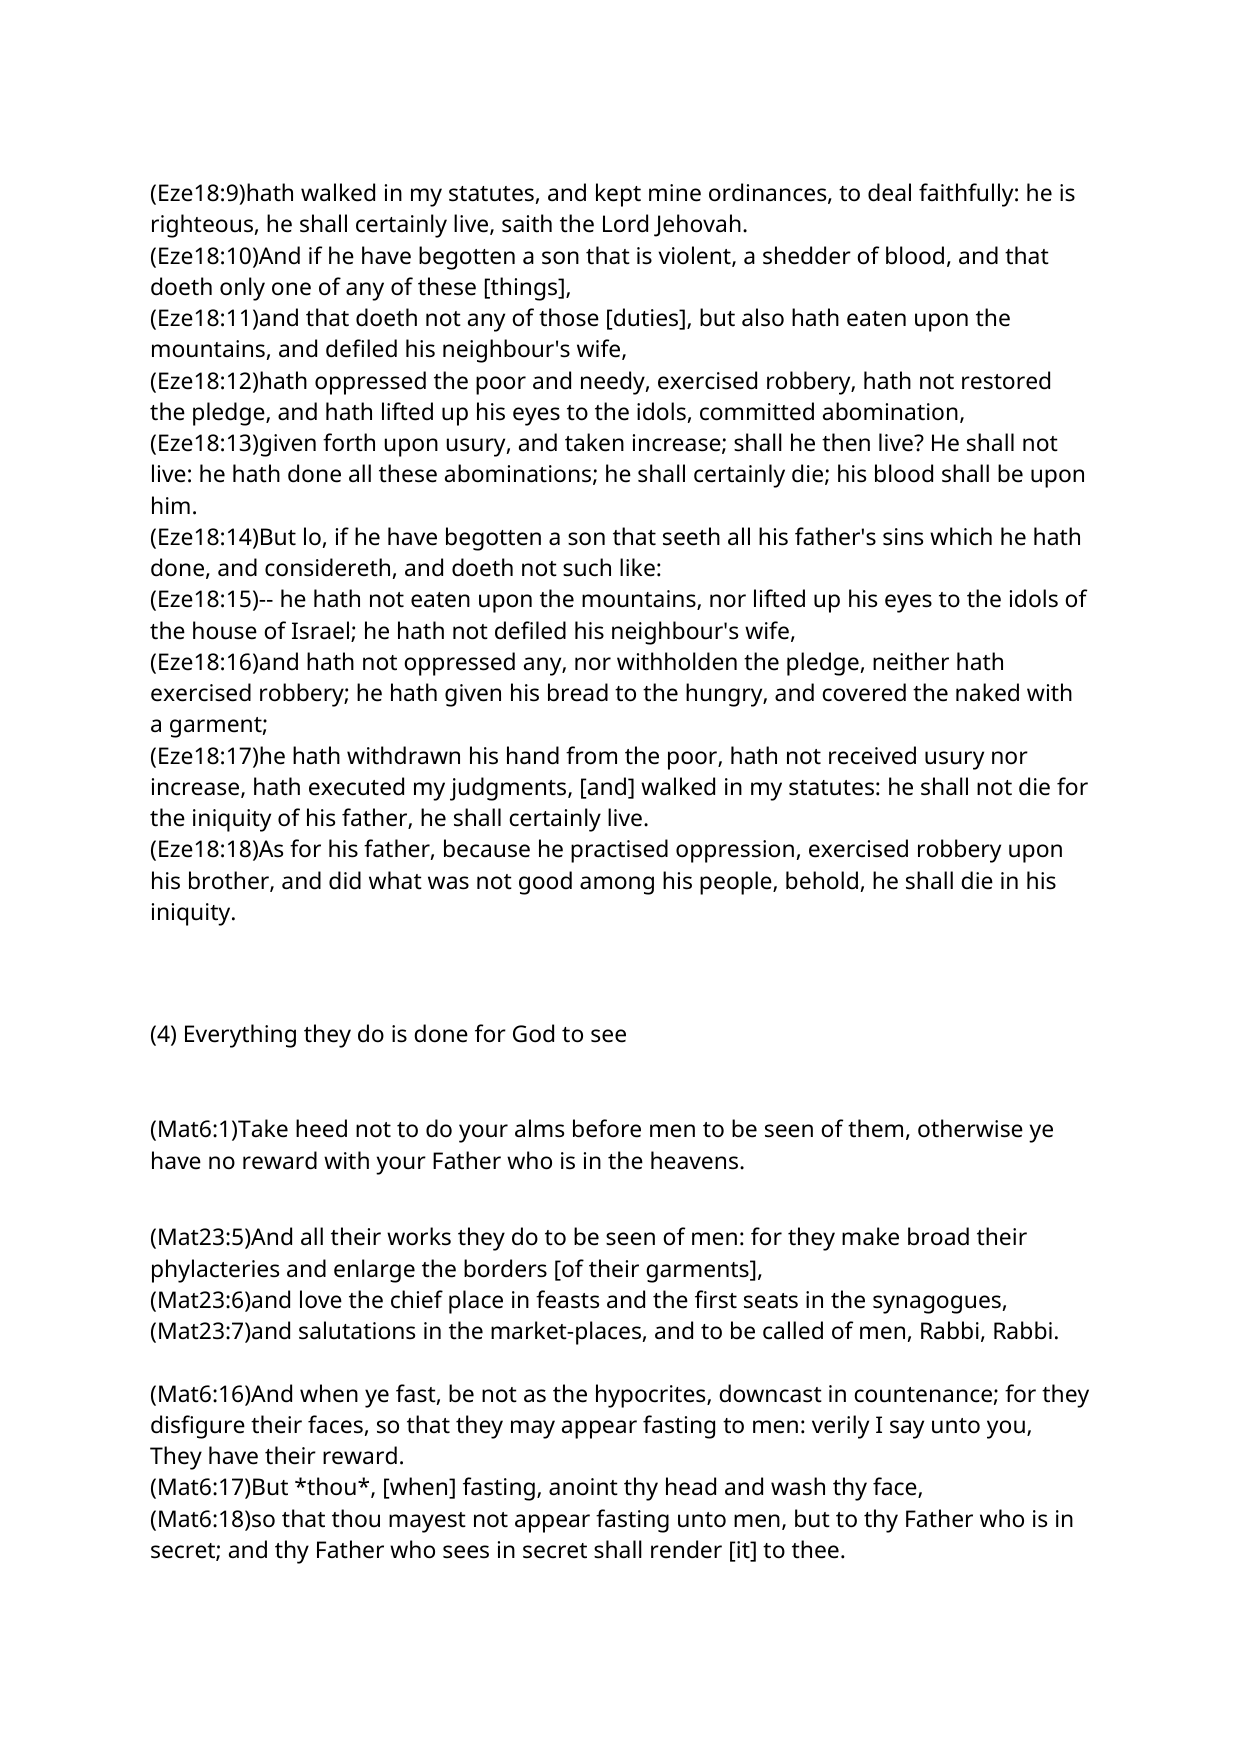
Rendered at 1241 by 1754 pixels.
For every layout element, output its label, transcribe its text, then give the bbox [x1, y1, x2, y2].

text (Mat6:18)so that thou mayest not appear fasting unto men, but to thy Father who is in secret; and thy Father who sees in secret shall render [it] to thee. [150, 1503, 1090, 1565]
text (Mat23:7)and salutations in the market-places, and to be called of men, Rabbi, Rabbi. [150, 1315, 1090, 1346]
text (Eze18:12)hath oppressed the poor and needy, exercised robbery, hath not restored the pledge, and hath lifted up his eyes to the idols, committed abomination, [150, 365, 1090, 427]
text (4) Everything they do is done for God to see [150, 1018, 1090, 1049]
text (Mat23:5)And all their works they do to be seen of men: for they make broad their phylacteries and enlarge the borders [of their garments], [150, 1221, 1090, 1284]
text (Eze18:17)he hath withdrawn his hand from the poor, hath not received usury nor increase, hath executed my judgments, [and] walked in my statutes: he shall not die for the iniquity of his father, he shall certainly live. [150, 740, 1090, 833]
text (Mat6:17)But *thou*, [when] fasting, anoint thy head and wash thy face, [150, 1471, 1090, 1503]
text (Eze18:15)-- he hath not eaten upon the mountains, nor lifted up his eyes to the idols of the house of Israel; he hath not defiled his neighbour's wife, [150, 583, 1090, 646]
text (Eze18:16)and hath not oppressed any, nor withholden the pledge, neither hath exercised robbery; he hath given his bread to the hungry, and covered the naked with a garment; [150, 646, 1090, 740]
text (Eze18:11)and that doeth not any of those [duties], but also hath eaten upon the mountains, and defiled his neighbour's wife, [150, 302, 1090, 365]
text (Mat6:1)Take heed not to do your alms before men to be seen of them, otherwise ye have no reward with your Father who is in the heavens. [150, 1113, 1090, 1176]
text (Eze18:13)given forth upon usury, and taken increase; shall he then live? He shall not live: he hath done all these abominations; he shall certainly die; his blood shall be upon him. [150, 427, 1090, 521]
text (Mat23:6)and love the chief place in feasts and the first seats in the synagogues, [150, 1284, 1090, 1315]
text (Eze18:14)But lo, if he have begotten a son that seeth all his father's sins which he hath done, and considereth, and doeth not such like: [150, 521, 1090, 583]
text (Eze18:9)hath walked in my statutes, and kept mine ordinances, to deal faithfully: he is righteous, he shall certainly live, saith the Lord Jehovah. [150, 177, 1090, 240]
text (Eze18:10)And if he have begotten a son that is violent, a shedder of blood, and that doeth only one of any of these [things], [150, 240, 1090, 302]
text (Eze18:18)As for his father, because he practised oppression, exercised robbery upon his brother, and did what was not good among his people, behold, he shall die in his iniquity. [150, 833, 1090, 927]
text (Mat6:16)And when ye fast, be not as the hypocrites, downcast in countenance; for they disfigure their faces, so that they may appear fasting to men: verily I say unto you, They have their reward. [150, 1378, 1090, 1471]
